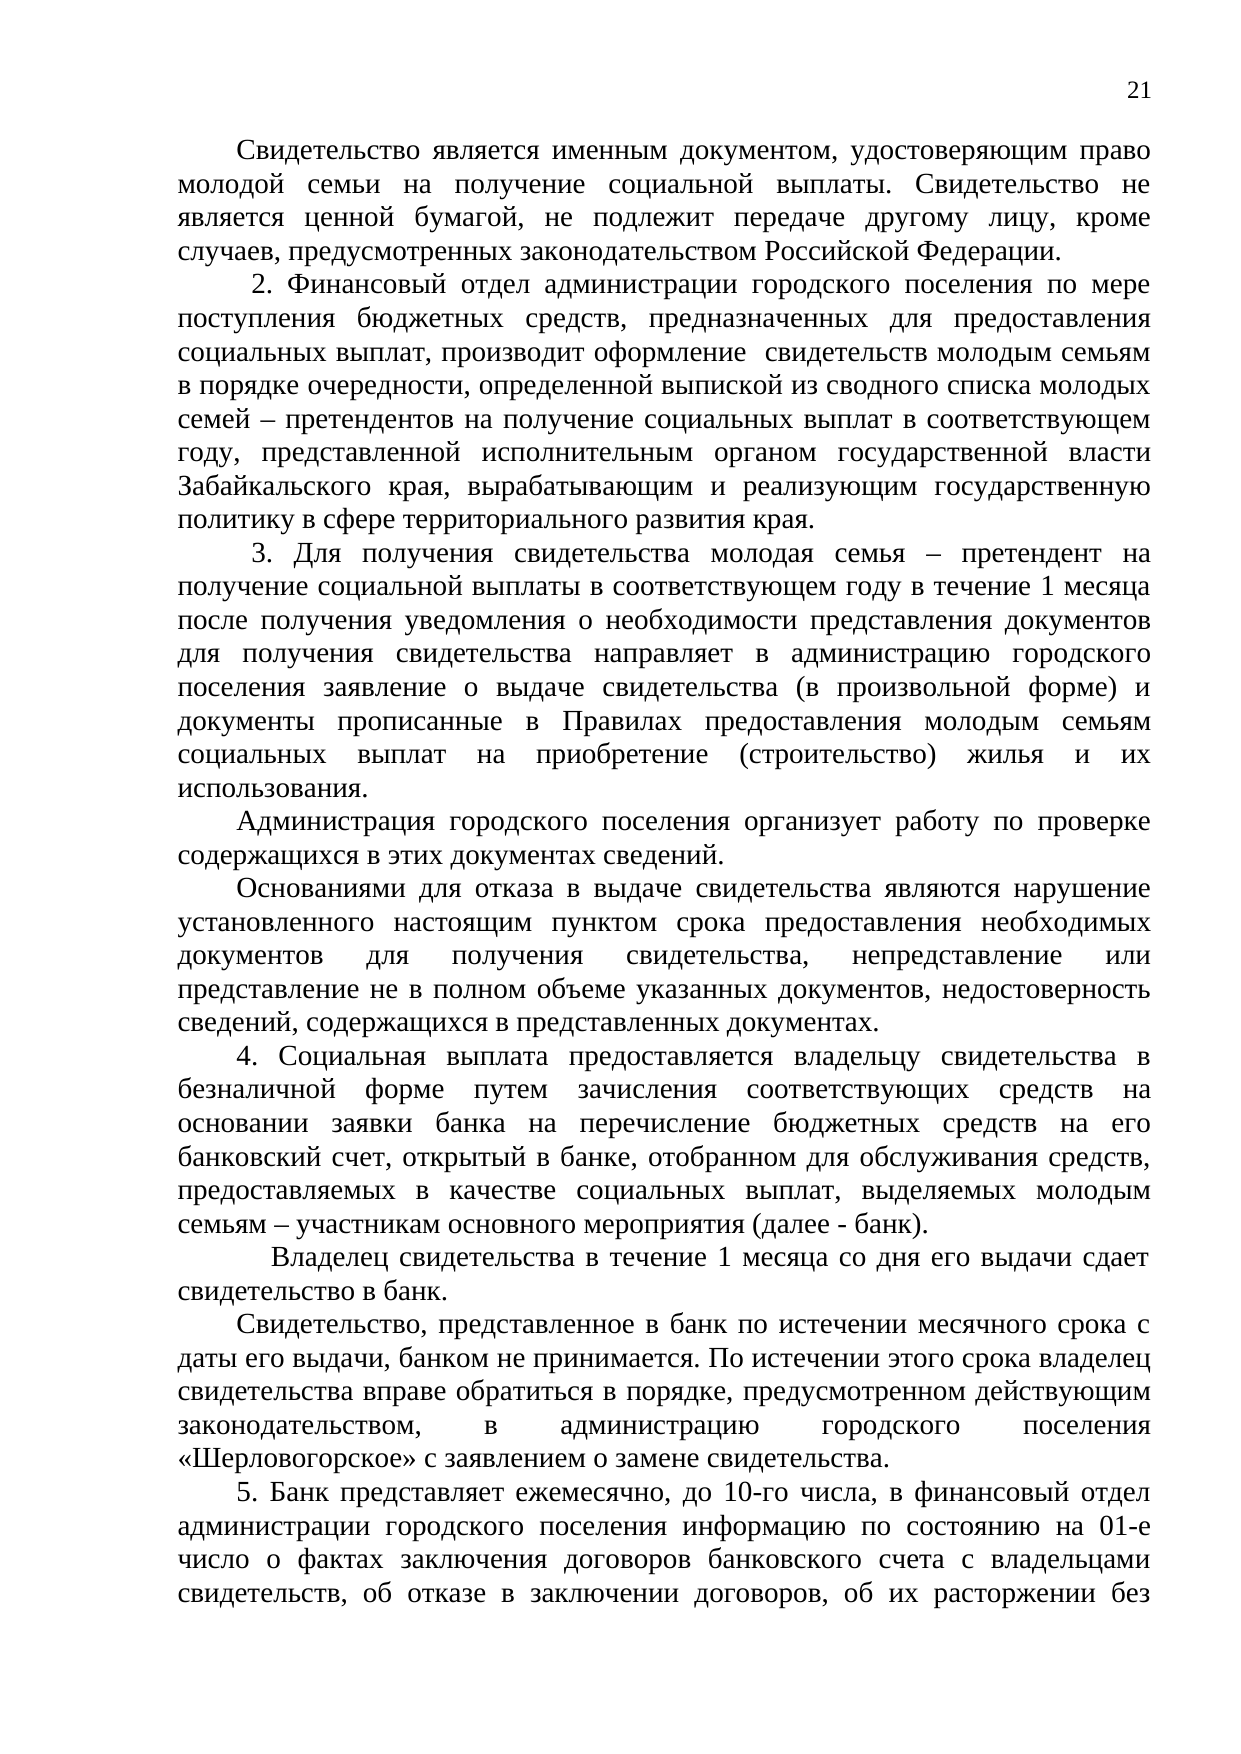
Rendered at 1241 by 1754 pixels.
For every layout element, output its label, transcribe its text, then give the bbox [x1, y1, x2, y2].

text 4. Социальная выплата предоставляется владельцу свидетельства в безналичной форме путем зачисления соответствующих средств на основании заявки банка на перечисление бюджетных средств на его банковский счет, открытый в банке, отобранном для обслуживания средств, предоставляемых в качестве социальных выплат, выделяемых молодым семьям – участникам основного мероприятия (далее - банк). [177, 1038, 1152, 1239]
text Владелец свидетельства в течение 1 месяца со дня его выдачи сдает свидетельство в банк. [177, 1239, 1152, 1306]
text 2. Финансовый отдел администрации городского поселения по мере поступления бюджетных средств, предназначенных для предоставления социальных выплат, производит оформление свидетельств молодым семьям в порядке очередности, определенной выпиской из сводного списка молодых семей – претендентов на получение социальных выплат в соответствующем году, представленной исполнительным органом государственной власти Забайкальского края, вырабатывающим и реализующим государственную политику в сфере территориального развития края. [177, 267, 1152, 535]
text Основаниями для отказа в выдаче свидетельства являются нарушение установленного настоящим пунктом срока предоставления необходимых документов для получения свидетельства, непредставление или представление не в полном объеме указанных документов, недостоверность сведений, содержащихся в представленных документах. [177, 870, 1152, 1038]
text Свидетельство, представленное в банк по истечении месячного срока с даты его выдачи, банком не принимается. По истечении этого срока владелец свидетельства вправе обратиться в порядке, предусмотренном действующим законодательством, в администрацию городского поселения «Шерловогорское» с заявлением о замене свидетельства. [177, 1306, 1152, 1474]
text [177, 1474, 1152, 1608]
text Свидетельство является именным документом, удостоверяющим право молодой семьи на получение социальной выплаты. Свидетельство не является ценной бумагой, не подлежит передаче другому лицу, кроме случаев, предусмотренных законодательством Российской Федерации. [177, 132, 1152, 267]
text 3. Для получения свидетельства молодая семья – претендент на получение социальной выплаты в соответствующем году в течение 1 месяца после получения уведомления о необходимости представления документов для получения свидетельства направляет в администрацию городского поселения заявление о выдаче свидетельства (в произвольной форме) и документы прописанные в Правилах предоставления молодым семьям социальных выплат на приобретение (строительство) жилья и их использования. [177, 535, 1152, 803]
text Администрация городского поселения организует работу по проверке содержащихся в этих документах сведений. [177, 803, 1152, 870]
